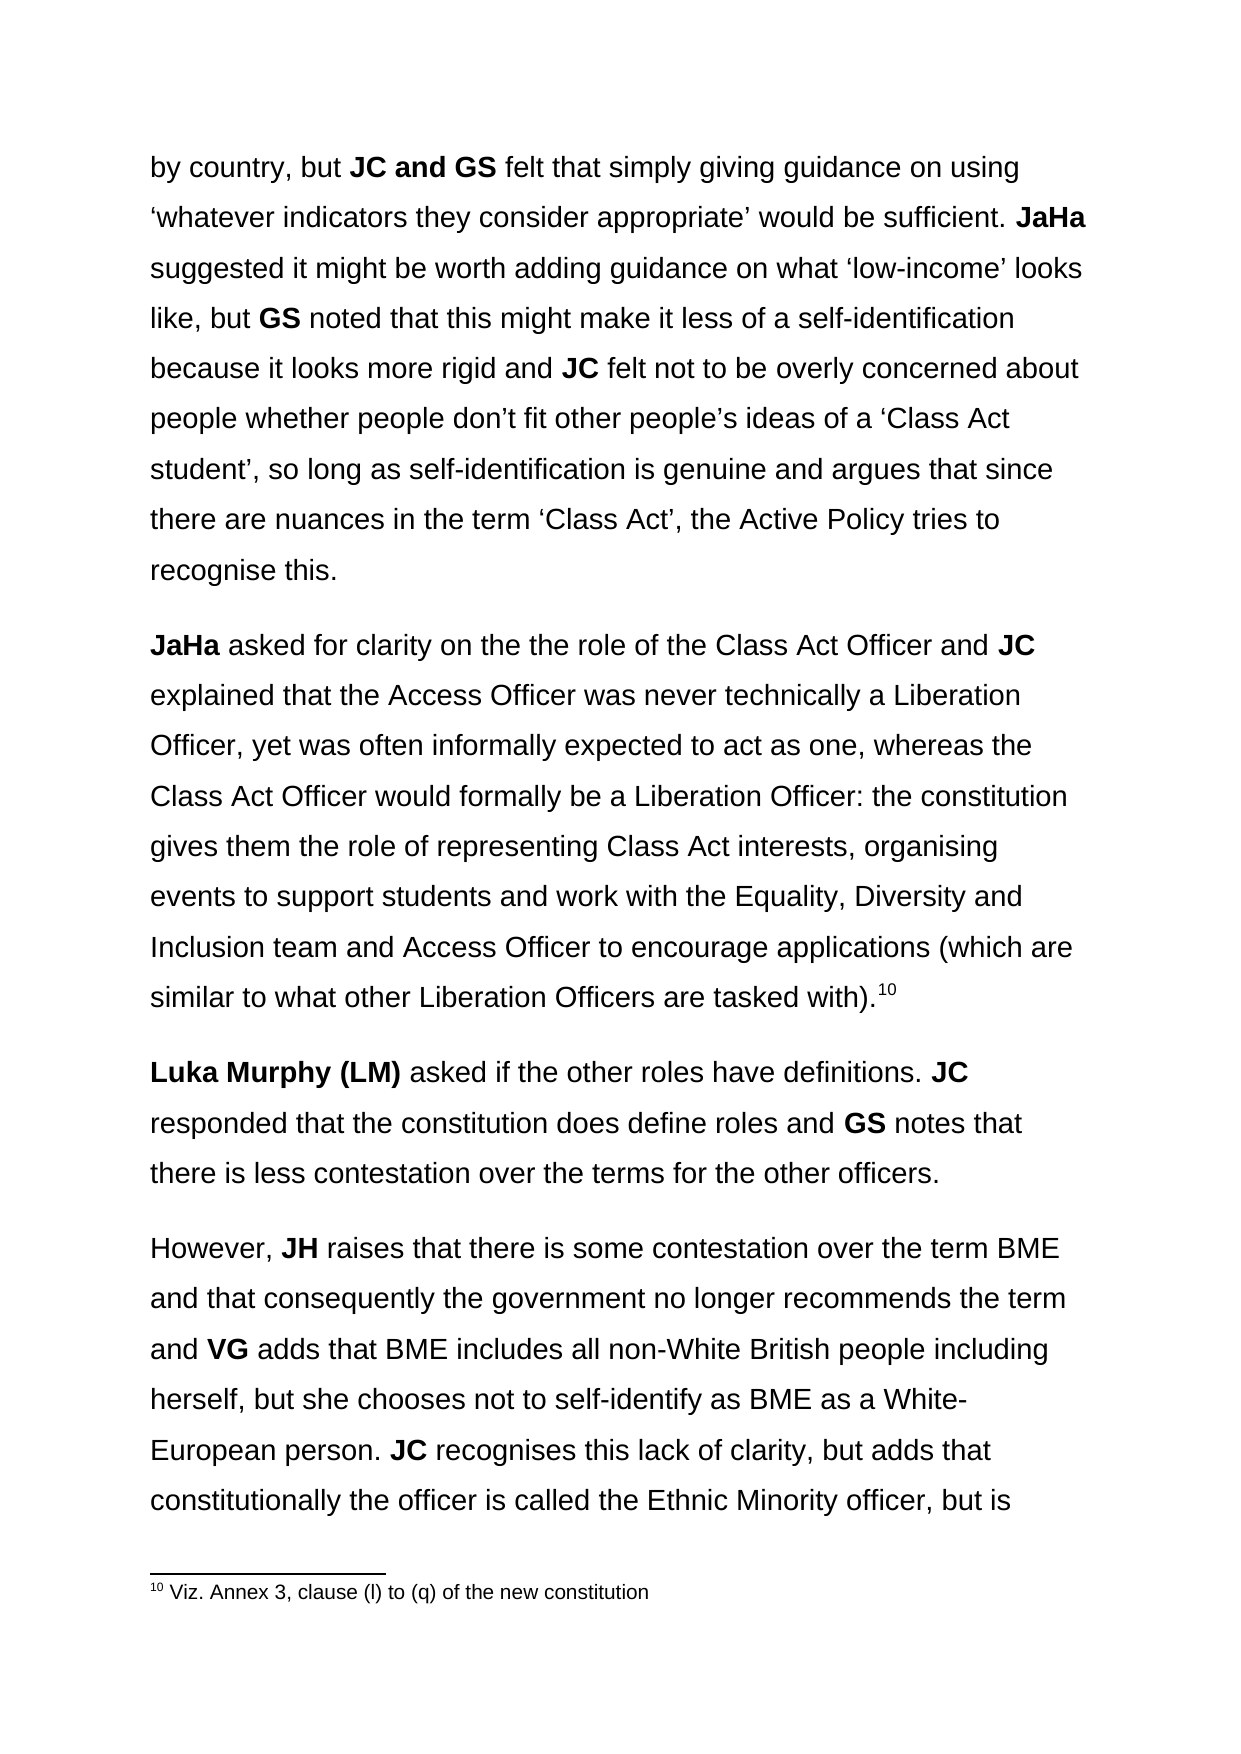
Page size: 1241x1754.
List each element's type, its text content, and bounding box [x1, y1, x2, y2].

text JaHa asked for clarity on the the role of the Class Act Officer and JC explained that the Access Officer was never technically a Liberation Officer, yet was often informally expected to act as one, whereas the Class Act Officer would formally be a Liberation Officer: the constitution gives them the role of representing Class Act interests, organising events to support students and work with the Equality, Diversity and Inclusion team and Access Officer to encourage applications (which are similar to what other Liberation Officers are tasked with). [150, 628, 1090, 1013]
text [150, 150, 1090, 586]
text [150, 1231, 1090, 1516]
text Luka Murphy (LM) asked if the other roles have definitions. JC responded that the constitution does define roles and GS notes that there is less contestation over the terms for the other officers. [150, 1055, 1090, 1189]
